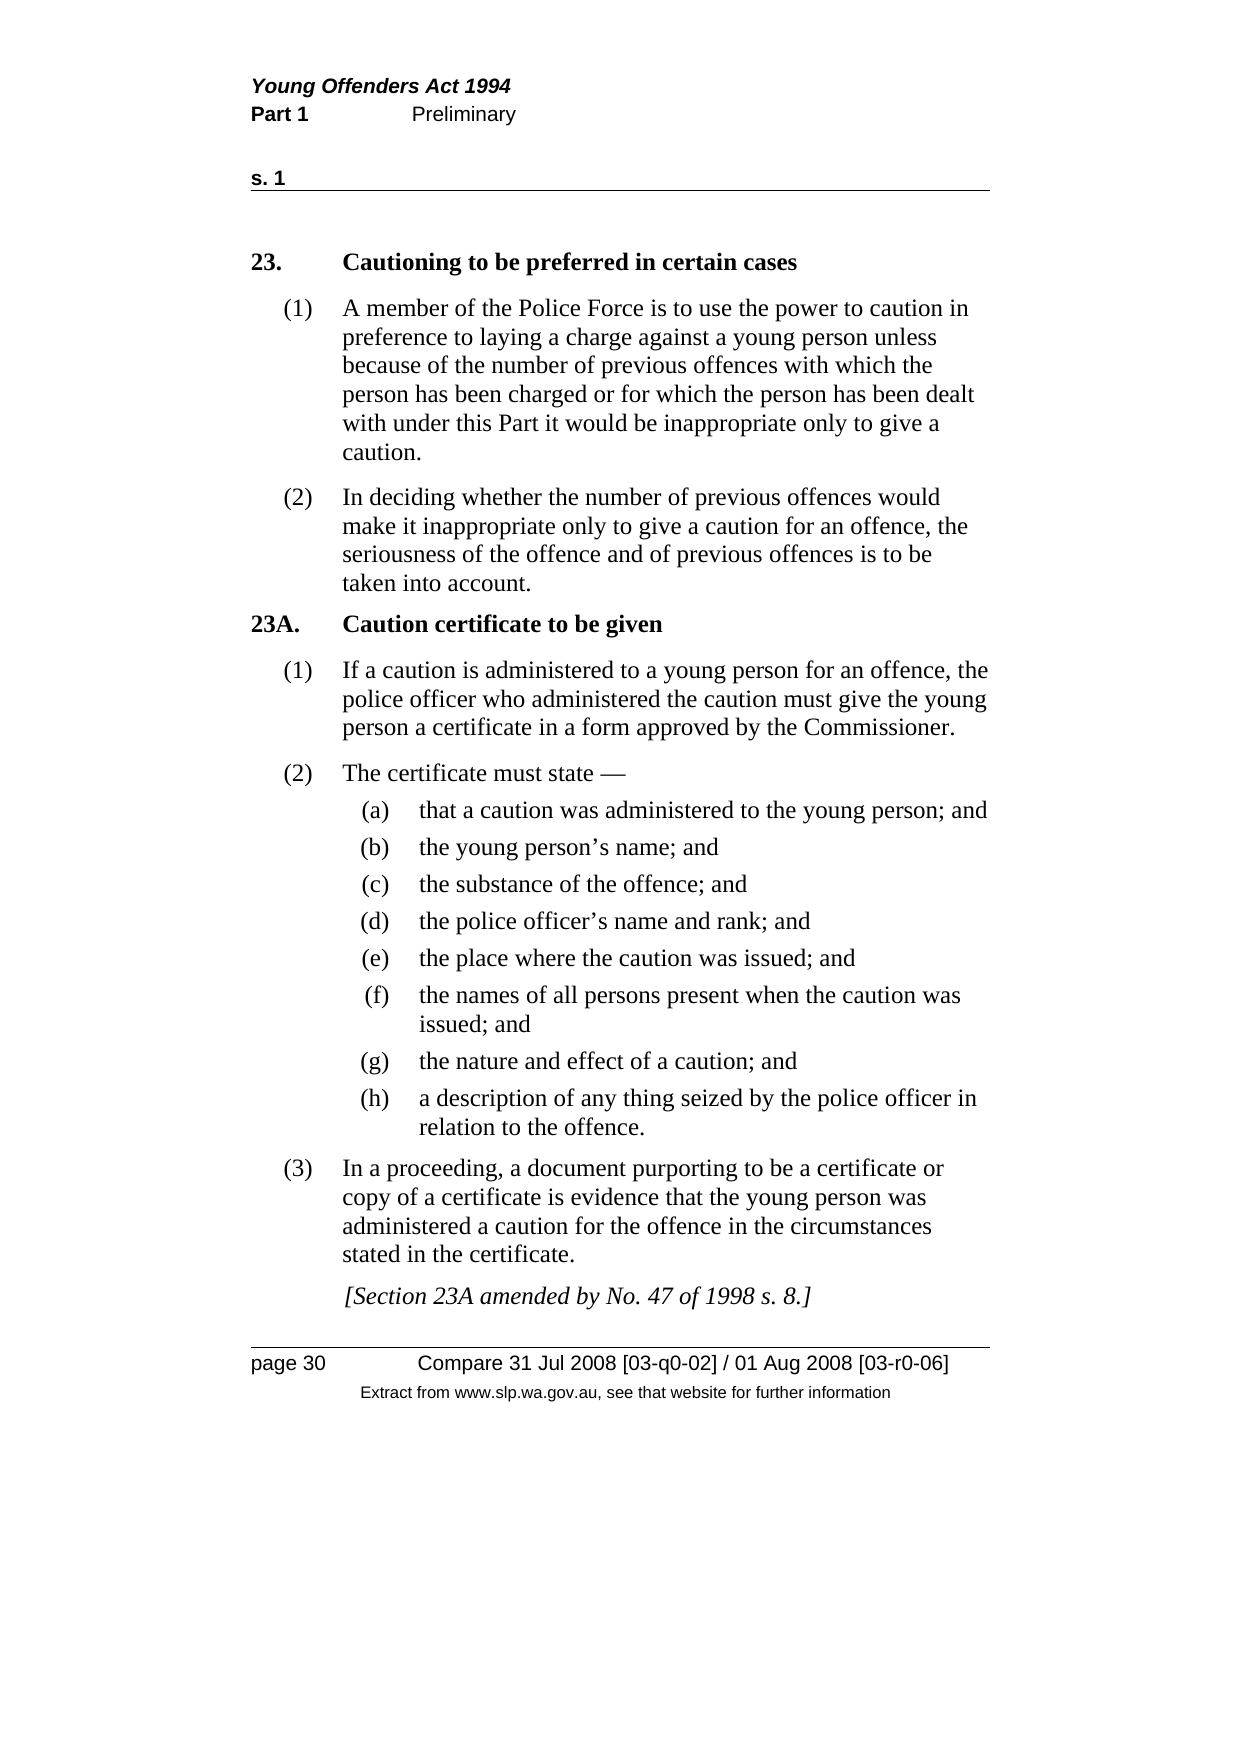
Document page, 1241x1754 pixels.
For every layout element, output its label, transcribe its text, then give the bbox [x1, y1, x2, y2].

text (h) a description of any thing seized by the police officer in relation to the offence. [251, 1083, 990, 1141]
text (f) the names of all persons present when the caution was issued; and [251, 980, 990, 1038]
text (d) the police officer’s name and rank; and [251, 906, 990, 935]
text (g) the nature and effect of a caution; and [251, 1046, 990, 1075]
text (1) A member of the Police Force is to use the power to caution in preference to laying a charge against a young person unless because of the number of previous offences with which the person has been charged or for which the person has been dealt with under this Part it would be inappropriate only to give a caution. [251, 293, 990, 465]
text (e) the place where the caution was issued; and [251, 943, 990, 972]
text (1) If a caution is administered to a young person for an offence, the police officer who administered the caution must give the young person a certificate in a form approved by the Commissioner. [251, 655, 990, 741]
text (2) The certificate must state — [251, 758, 990, 787]
subtitle 23A. Caution certificate to be given [251, 609, 990, 638]
subtitle 23. Cautioning to be preferred in certain cases [251, 247, 990, 276]
text [Section 23A amended by No. 47 of 1998 s. 8.] [251, 1281, 990, 1309]
text (c) the substance of the offence; and [251, 869, 990, 898]
text (a) that a caution was administered to the young person; and [251, 795, 990, 824]
text (3) In a proceeding, a document purporting to be a certificate or copy of a certificate is evidence that the young person was administered a caution for the offence in the circumstances stated in the certificate. [251, 1153, 990, 1268]
text (2) In deciding whether the number of previous offences would make it inappropriate only to give a caution for an offence, the seriousness of the offence and of previous offences is to be taken into account. [251, 482, 990, 597]
text (b) the young person’s name; and [251, 832, 990, 861]
